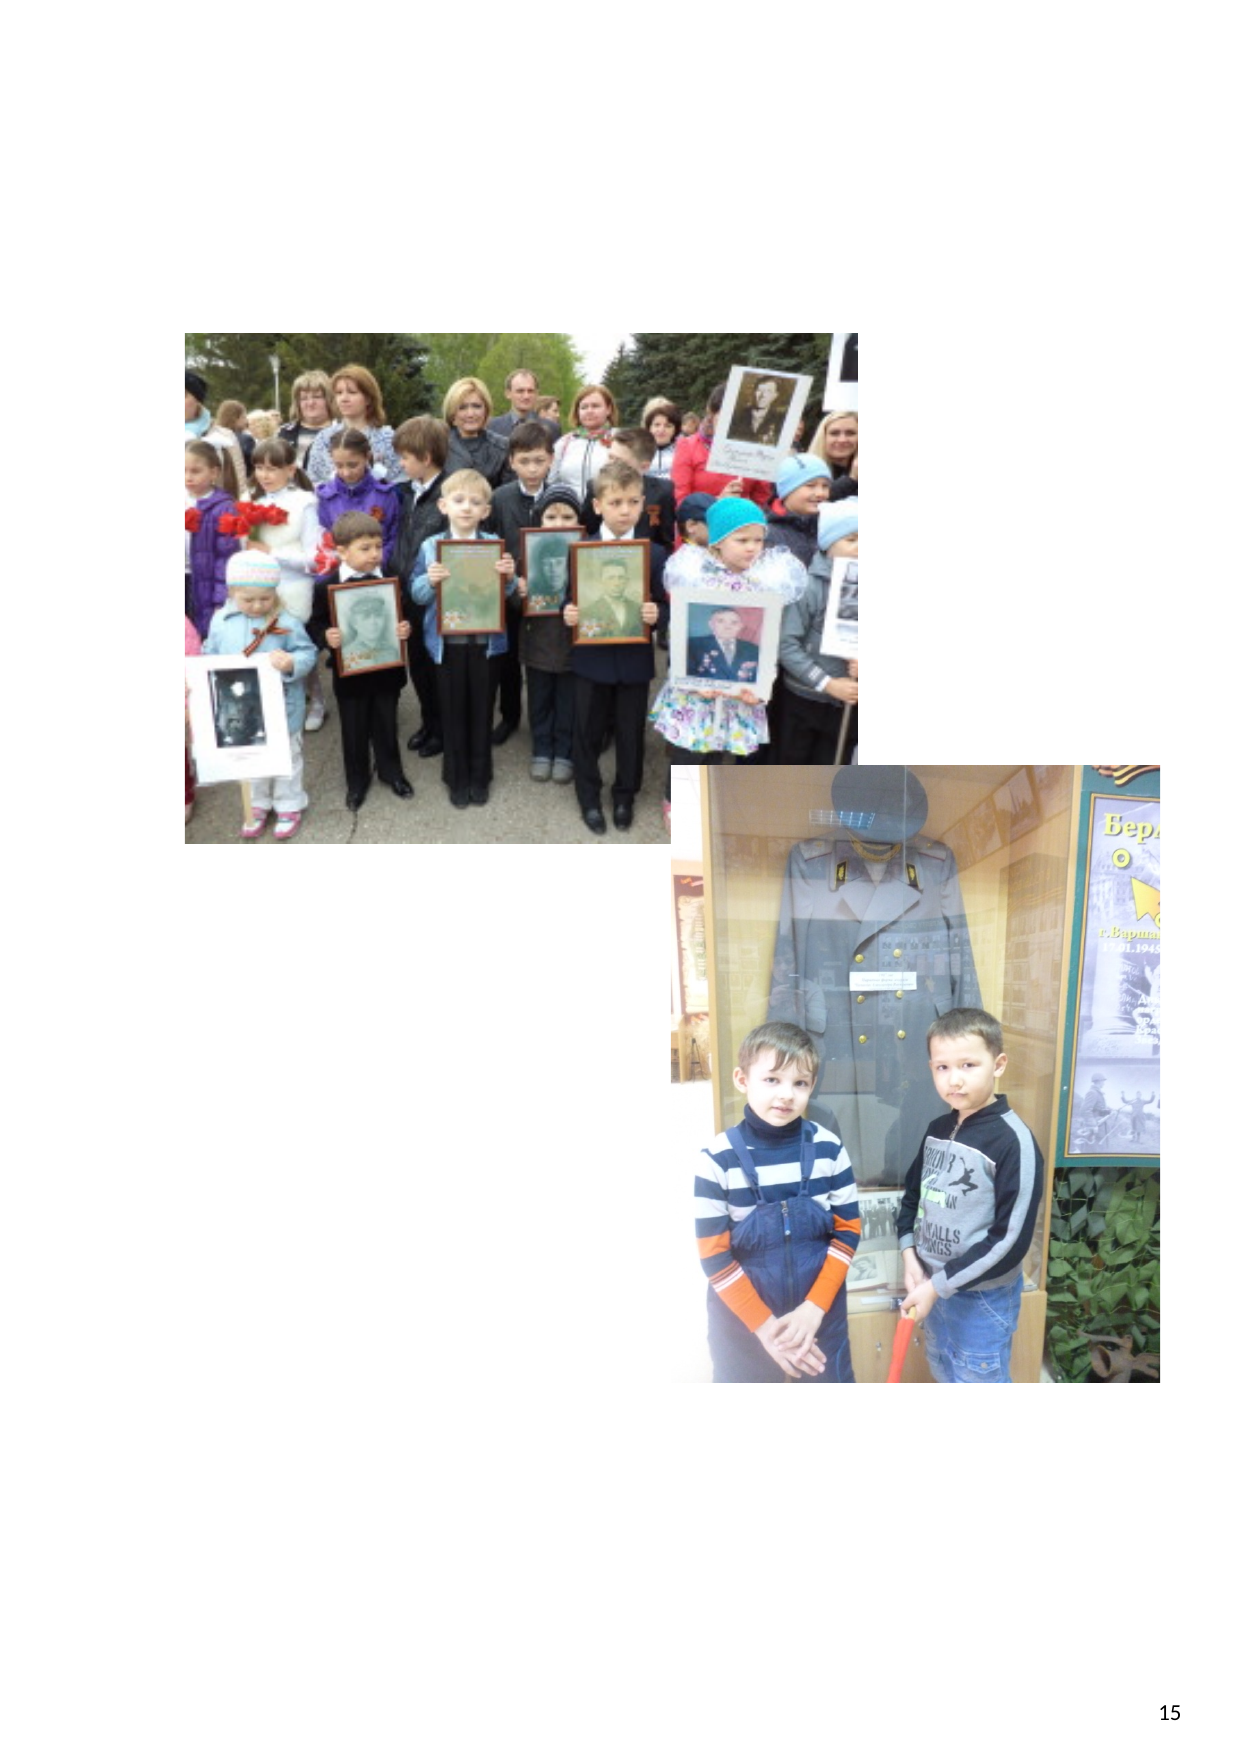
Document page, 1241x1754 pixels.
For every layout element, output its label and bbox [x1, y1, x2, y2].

picture [179, 333, 1161, 1381]
